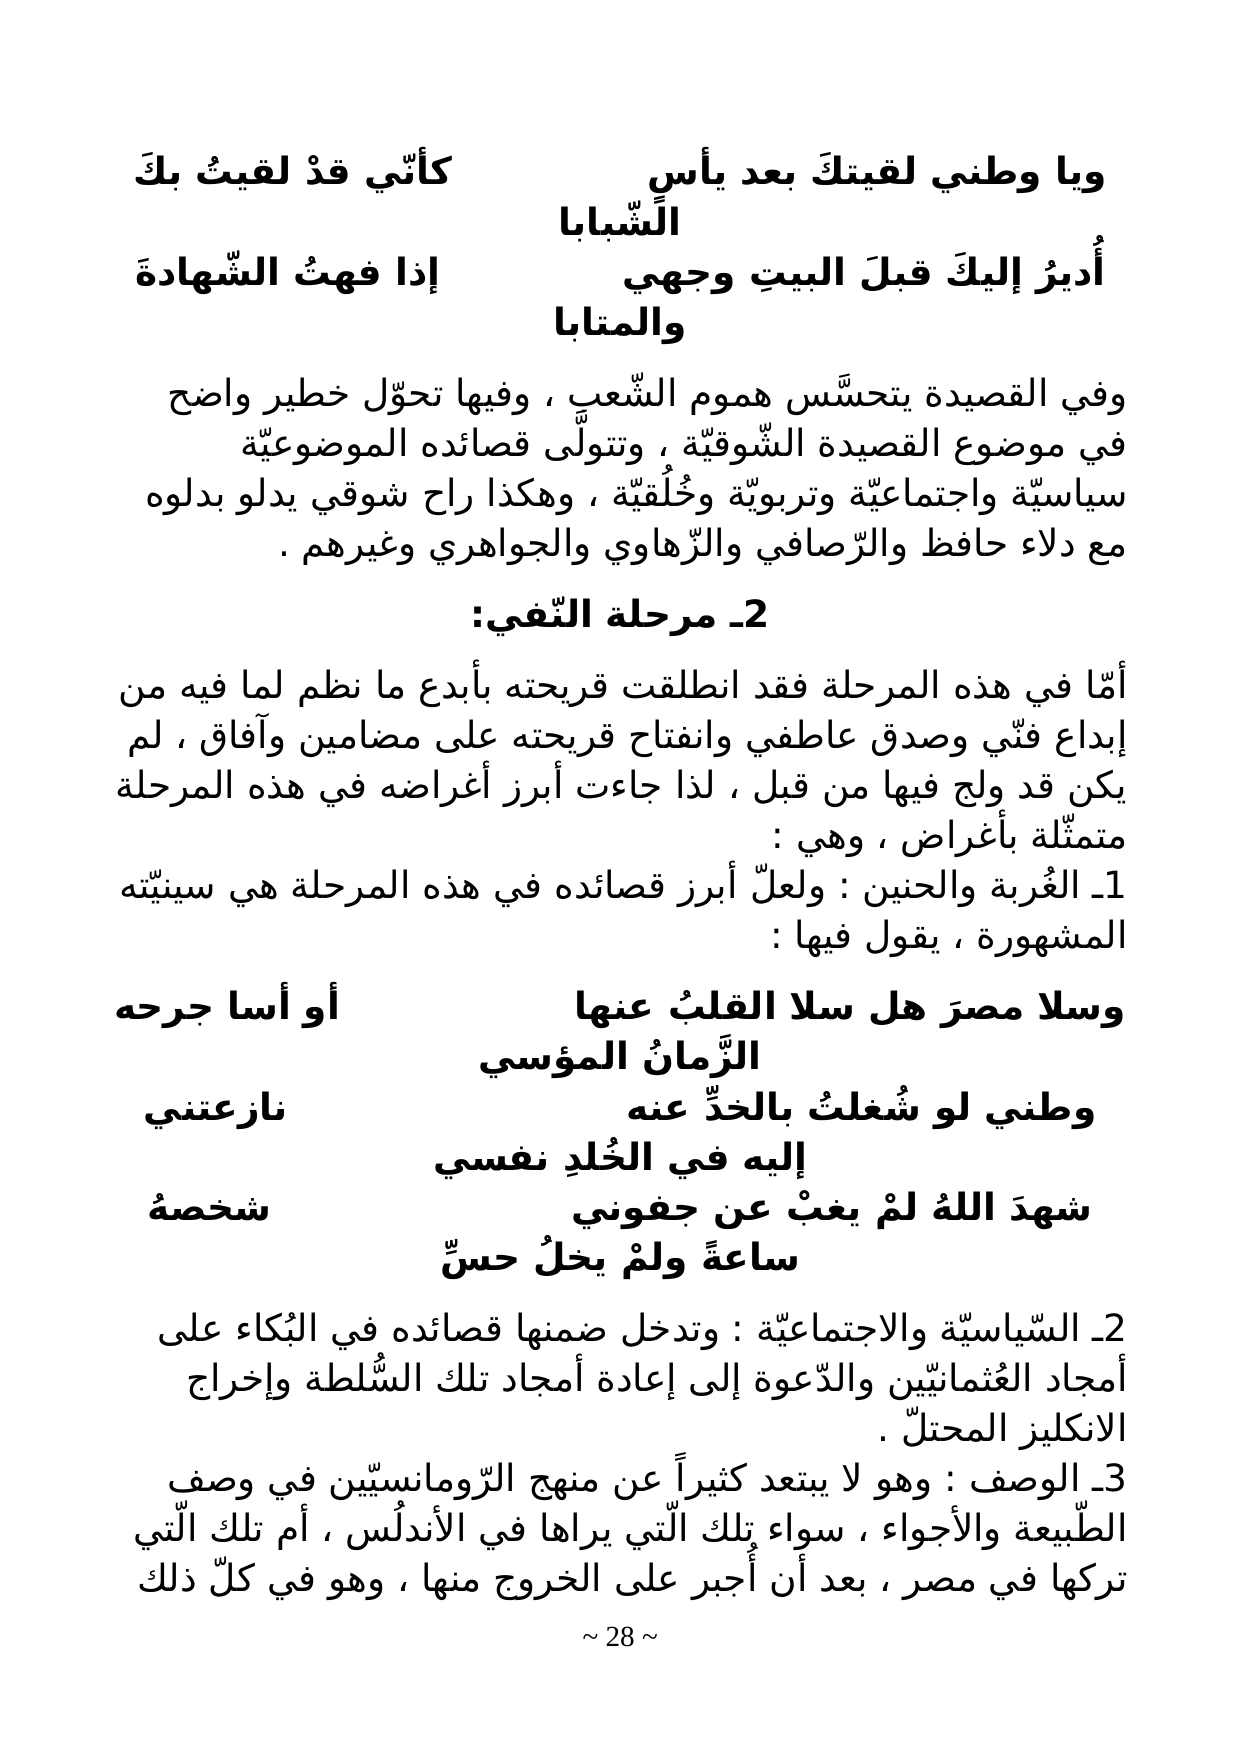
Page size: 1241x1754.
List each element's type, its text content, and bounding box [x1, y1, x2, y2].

text وفي القصيدة يتحسَّس هموم الشّعب ، وفيها تحوّل خطير واضح في موضوع القصيدة الشّوقيّة ، وتتولَّى قصائده الموضوعيّة سياسيّة واجتماعيّة وتربويّة وخُلُقيّة ، وهكذا راح شوقي يدلو بدلوه مع دلاء حافظ والرّصافي والزّهاوي والجواهري وغيرهم . [112, 371, 1128, 565]
text أمّا في هذه المرحلة فقد انطلقت قريحته بأبدع ما نظم لما فيه من إبداع فنّي وصدق عاطفي وانفتاح قريحته على مضامين وآفاق ، لم يكن قد ولج فيها من قبل ، لذا جاءت أبرز أغراضه في هذه المرحلة متمثّلة بأغراض ، وهي : 1ـ الغُربة والحنين : ولعلّ أبرز قصائده في هذه المرحلة هي سينيّته المشهورة ، يقول فيها : [112, 663, 1128, 958]
text وسلا مصرَ هل سلا القلبُ عنها أو أسا جرحه الزَّمانُ المؤسي وطني لو شُغلتُ بالخدِّ عنه نازعتني إليه في الخُلدِ نفسي شهدَ اللهُ لمْ يغبْ عن جفوني شخصهُ ساعةً ولمْ يخلُ حسِّ [112, 985, 1128, 1279]
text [112, 1306, 1128, 1601]
text ويا وطني لقيتكَ بعد يأسٍ كأنّي قدْ لقيتُ بكَ الشّبابا أُديرُ إليكَ قبلَ البيتِ وجهي إذا فهتُ الشّهادةَ والمتابا [112, 150, 1128, 344]
text 2ـ مرحلة النّفي: [112, 592, 1128, 636]
